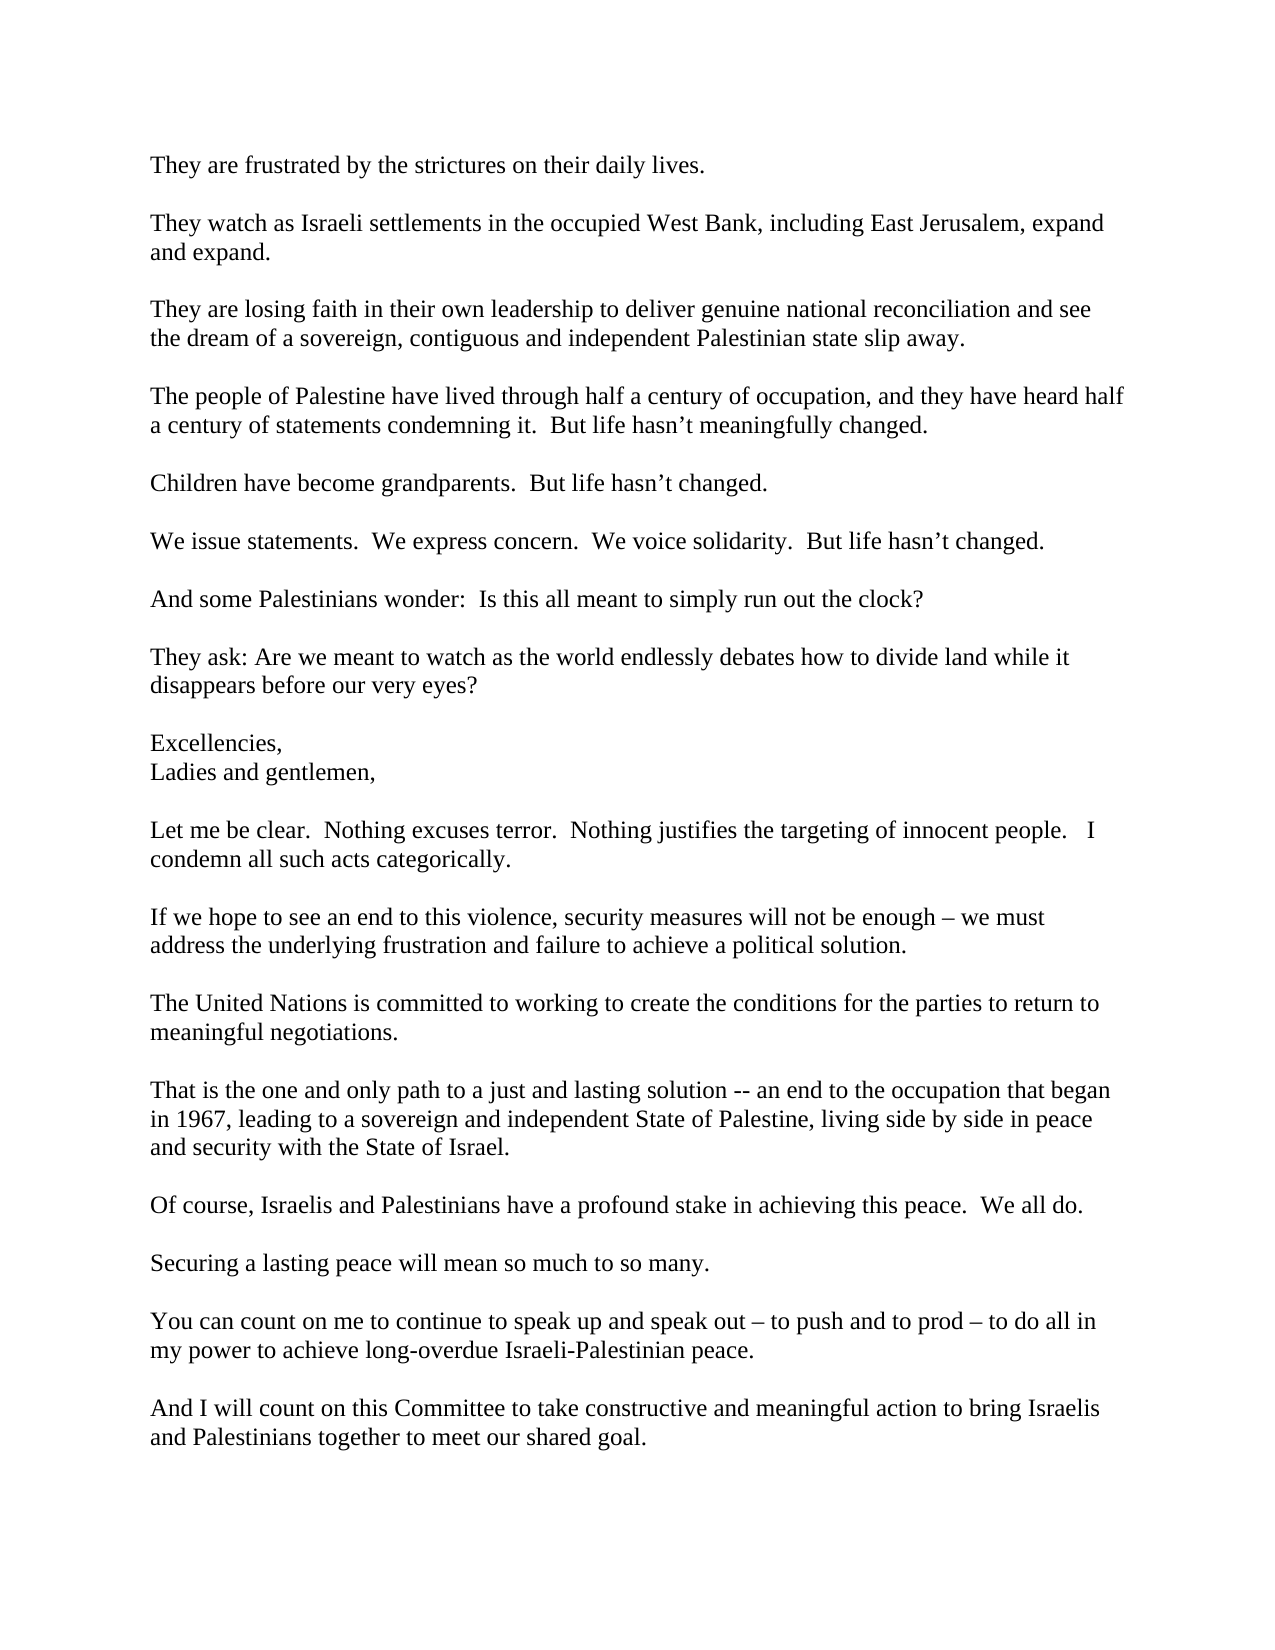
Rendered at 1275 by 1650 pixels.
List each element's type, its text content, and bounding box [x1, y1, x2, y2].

text You can count on me to continue to speak up and speak out – to push and to prod – to do all in my power to achieve long-overdue Israeli-Palestinian peace. [150, 1306, 1125, 1364]
text They are frustrated by the strictures on their daily lives. [150, 150, 1125, 179]
text We issue statements. We express concern. We voice solidarity. But life hasn’t changed. [150, 526, 1125, 554]
text That is the one and only path to a just and lasting solution -- an end to the occupation that began in 1967, leading to a sovereign and independent State of Palestine, living side by side in peace and security with the State of Israel. [150, 1075, 1125, 1161]
text If we hope to see an end to this violence, security measures will not be enough – we must address the underlying frustration and failure to achieve a political solution. [150, 902, 1125, 959]
text Children have become grandparents. But life hasn’t changed. [150, 468, 1125, 497]
text Of course, Israelis and Palestinians have a profound stake in achieving this peace. We all do. [150, 1190, 1125, 1219]
text The United Nations is committed to working to create the conditions for the parties to return to meaningful negotiations. [150, 988, 1125, 1046]
text Let me be clear. Nothing excuses terror. Nothing justifies the targeting of innocent people. I condemn all such acts categorically. [150, 815, 1125, 872]
text They ask: Are we meant to watch as the world endlessly debates how to divide land while it disappears before our very eyes? [150, 642, 1125, 699]
text And some Palestinians wonder: Is this all meant to simply run out the clock? [150, 584, 1125, 612]
text They watch as Israeli settlements in the occupied West Bank, including East Jerusalem, expand and expand. [150, 208, 1125, 265]
text And I will count on this Committee to take constructive and meaningful action to bring Israelis and Palestinians together to meet our shared goal. [150, 1393, 1125, 1450]
text Securing a lasting peace will mean so much to so many. [150, 1248, 1125, 1277]
text They are losing faith in their own leadership to deliver genuine national reconciliation and see the dream of a sovereign, contiguous and independent Palestinian state slip away. [150, 294, 1125, 352]
text Excellencies, Ladies and gentlemen, [150, 728, 1125, 786]
text The people of Palestine have lived through half a century of occupation, and they have heard half a century of statements condemning it. But life hasn’t meaningfully changed. [150, 381, 1125, 439]
